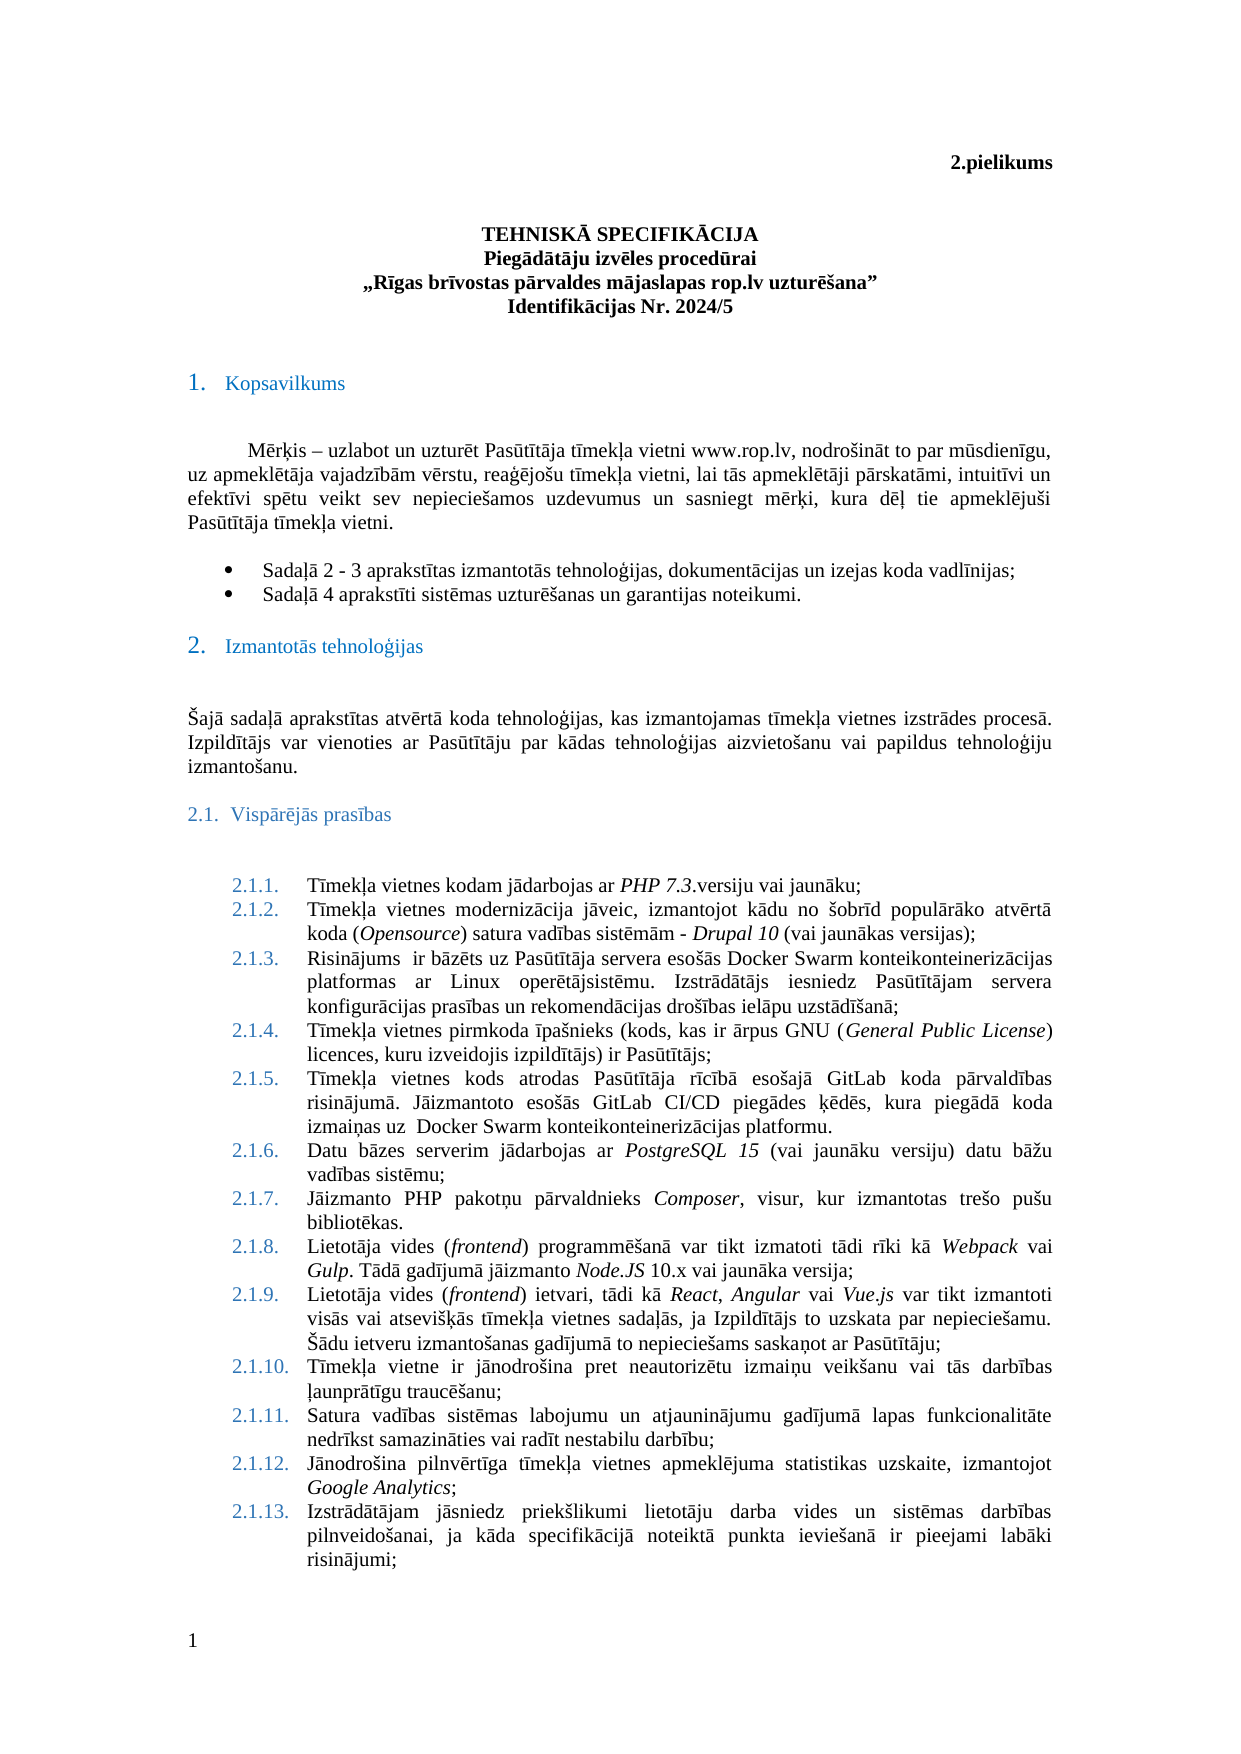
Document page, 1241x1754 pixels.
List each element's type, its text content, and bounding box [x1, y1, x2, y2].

list Sadaļā 4 aprakstīti sistēmas uzturēšanas un garantijas noteikumi. [225, 582, 1053, 606]
subtitle Kopsavilkums [187, 367, 1053, 395]
list Tīmekļa vietnes pirmkoda īpašnieks (kods, kas ir ārpus GNU (General Public License) licences, kuru izveidojis izpildītājs) ir Pasūtītājs; [232, 1018, 1053, 1066]
list Sadaļā 2 - 3 aprakstītas izmantotās tehnoloģijas, dokumentācijas un izejas koda vadlīnijas; [225, 558, 1053, 582]
list Datu bāzes serverim jādarbojas ar PostgreSQL 15 (vai jaunāku versiju) datu bāžu vadības sistēmu; [232, 1138, 1053, 1186]
list Risinājums ir bāzēts uz Pasūtītāja servera esošās Docker Swarm konteikonteinerizācijas platformas ar Linux operētājsistēmu. Izstrādātājs iesniedz Pasūtītājam servera konfigurācijas prasības un rekomendācijas drošības ielāpu uzstādīšanā; [232, 945, 1053, 1018]
list Satura vadības sistēmas labojumu un atjauninājumu gadījumā lapas funkcionalitāte nedrīkst samazināties vai radīt nestabilu darbību; [232, 1403, 1053, 1451]
list Tīmekļa vietnes modernizācija jāveic, izmantojot kādu no šobrīd populārāko atvērtā koda (Opensource) satura vadības sistēmām - Drupal 10 (vai jaunākas versijas); [232, 897, 1053, 945]
list Jānodrošina pilnvērtīga tīmekļa vietnes apmeklējuma statistikas uzskaite, izmantojot Google Analytics; [232, 1451, 1053, 1499]
list 2.pielikums [896, 150, 1053, 174]
list Lietotāja vides (frontend) ietvari, tādi kā React, Angular vai Vue.js var tikt izmantoti visās vai atsevišķās tīmekļa vietnes sadaļās, ja Izpildītājs to uzskata par nepieciešamu. Šādu ietveru izmantošanas gadījumā to nepieciešams saskaņot ar Pasūtītāju; [232, 1282, 1053, 1354]
text Identifikācijas Nr. 2024/5 [187, 294, 1053, 318]
list TEHNISKĀ SPECIFIKĀCIJA [187, 222, 1053, 246]
list Tīmekļa vietnes kods atrodas Pasūtītāja rīcībā esošajā GitLab koda pārvaldības risinājumā. Jāizmantoto esošās GitLab CI/CD piegādes ķēdēs, kura piegādā koda izmaiņas uz Docker Swarm konteikonteinerizācijas platformu. [232, 1066, 1053, 1138]
text Mērķis – uzlabot un uzturēt Pasūtītāja tīmekļa vietni www.rop.lv, nodrošināt to par mūsdienīgu, uz apmeklētāja vajadzībām vērstu, reaģējošu tīmekļa vietni, lai tās apmeklētāji pārskatāmi, intuitīvi un efektīvi spētu veikt sev nepieciešamos uzdevumus un sasniegt mērķi, kura dēļ tie apmeklējuši Pasūtītāja tīmekļa vietni. [187, 438, 1053, 534]
list Izstrādātājam jāsniedz priekšlikumi lietotāju darba vides un sistēmas darbības pilnveidošanai, ja kāda specifikācijā noteiktā punkta ieviešanā ir pieejami labāki risinājumi; [232, 1499, 1053, 1571]
text Šajā sadaļā aprakstītas atvērtā koda tehnoloģijas, kas izmantojamas tīmekļa vietnes izstrādes procesā. Izpildītājs var vienoties ar Pasūtītāju par kādas tehnoloģijas aizvietošanu vai papildus tehnoloģiju izmantošanu. [187, 706, 1053, 778]
subtitle Izmantotās tehnoloģijas [187, 630, 1053, 659]
list Lietotāja vides (frontend) programmēšanā var tikt izmatoti tādi rīki kā Webpack vai Gulp. Tādā gadījumā jāizmanto Node.JS 10.x vai jaunāka versija; [232, 1234, 1053, 1282]
list Tīmekļa vietnes kodam jādarbojas ar PHP 7.3.versiju vai jaunāku; [232, 873, 1053, 897]
text Piegādātāju izvēles procedūrai [187, 246, 1053, 270]
text „Rīgas brīvostas pārvaldes mājaslapas rop.lv uzturēšana” [187, 270, 1053, 294]
subtitle Vispārējās prasības [187, 802, 1053, 826]
list Tīmekļa vietne ir jānodrošina pret neautorizētu izmaiņu veikšanu vai tās darbības ļaunprātīgu traucēšanu; [232, 1354, 1053, 1403]
list Jāizmanto PHP pakotņu pārvaldnieks Composer, visur, kur izmantotas trešo pušu bibliotēkas. [232, 1186, 1053, 1234]
